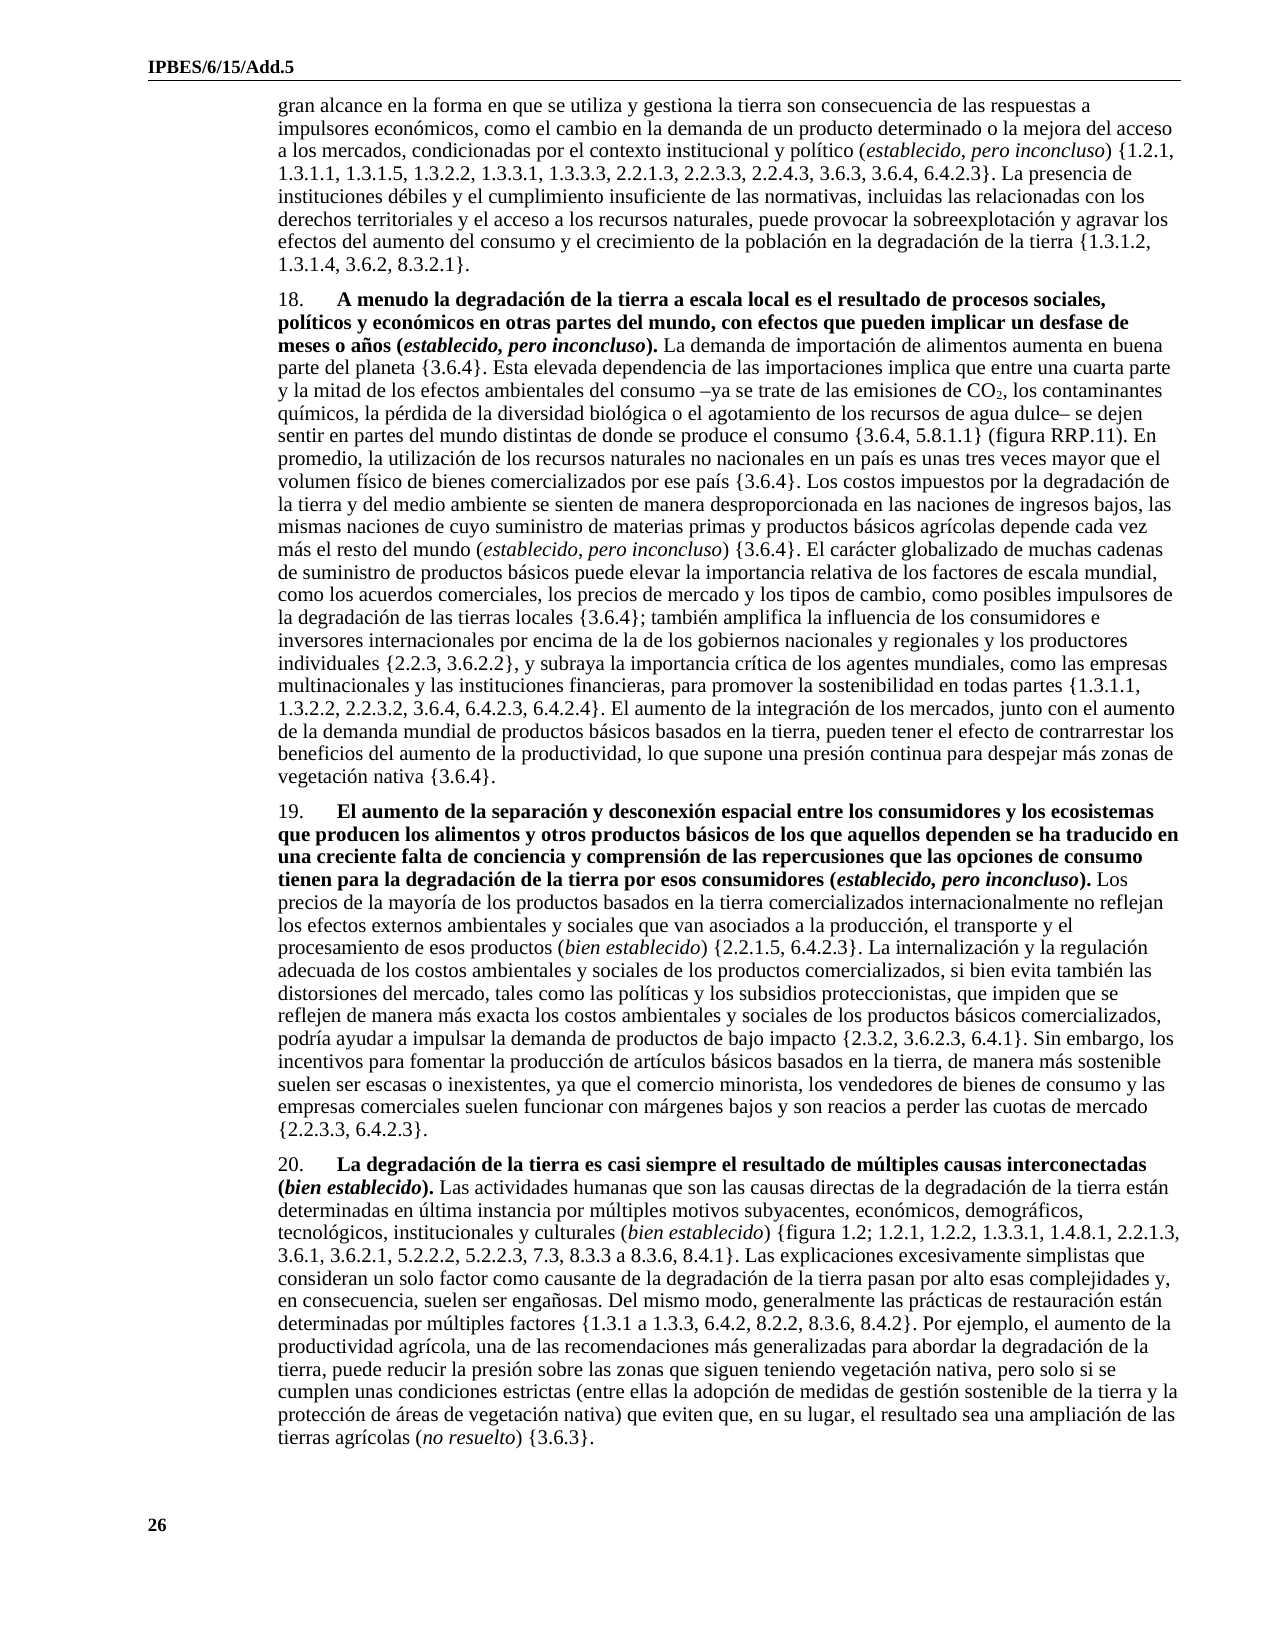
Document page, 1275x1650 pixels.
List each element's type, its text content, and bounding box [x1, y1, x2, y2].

list A menudo la degradación de la tierra a escala local es el resultado de procesos sociales, políticos y económicos en otras partes del mundo, con efectos que pueden implicar un desfase de meses o años (establecido, pero inconcluso). La demanda de importación de alimentos aumenta en buena parte del planeta {3.6.4}. Esta elevada dependencia de las importaciones implica que entre una cuarta parte y la mitad de los efectos ambientales del consumo ‒ya se trate de las emisiones de CO2, los contaminantes químicos, la pérdida de la diversidad biológica o el agotamiento de los recursos de agua dulce‒ se dejen sentir en partes del mundo distintas de donde se produce el consumo {3.6.4, 5.8.1.1} (figura RRP.11). En promedio, la utilización de los recursos naturales no nacionales en un país es unas tres veces mayor que el volumen físico de bienes comercializados por ese país {3.6.4}. Los costos impuestos por la degradación de la tierra y del medio ambiente se sienten de manera desproporcionada en las naciones de ingresos bajos, las mismas naciones de cuyo suministro de materias primas y productos básicos agrícolas depende cada vez más el resto del mundo (establecido, pero inconcluso) {3.6.4}. El carácter globalizado de muchas cadenas de suministro de productos básicos puede elevar la importancia relativa de los factores de escala mundial, como los acuerdos comerciales, los precios de mercado y los tipos de cambio, como posibles impulsores de la degradación de las tierras locales {3.6.4}; también amplifica la influencia de los consumidores e inversores internacionales por encima de la de los gobiernos nacionales y regionales y los productores individuales {2.2.3, 3.6.2.2}, y subraya la importancia crítica de los agentes mundiales, como las empresas multinacionales y las instituciones financieras, para promover la sostenibilidad en todas partes {1.3.1.1, 1.3.2.2, 2.2.3.2, 3.6.4, 6.4.2.3, 6.4.2.4}. El aumento de la integración de los mercados, junto con el aumento de la demanda mundial de productos básicos basados en la tierra, pueden tener el efecto de contrarrestar los beneficios del aumento de la productividad, lo que supone una presión continua para despejar más zonas de vegetación nativa {3.6.4}. [278, 288, 1181, 788]
list La degradación de la tierra es casi siempre el resultado de múltiples causas interconectadas (bien establecido). Las actividades humanas que son las causas directas de la degradación de la tierra están determinadas en última instancia por múltiples motivos subyacentes, económicos, demográficos, tecnológicos, institucionales y culturales (bien establecido) {figura 1.2; 1.2.1, 1.2.2, 1.3.3.1, 1.4.8.1, 2.2.1.3, 3.6.1, 3.6.2.1, 5.2.2.2, 5.2.2.3, 7.3, 8.3.3 a 8.3.6, 8.4.1}. Las explicaciones excesivamente simplistas que consideran un solo factor como causante de la degradación de la tierra pasan por alto esas complejidades y, en consecuencia, suelen ser engañosas. Del mismo modo, generalmente las prácticas de restauración están determinadas por múltiples factores {1.3.1 a 1.3.3, 6.4.2, 8.2.2, 8.3.6, 8.4.2}. Por ejemplo, el aumento de la productividad agrícola, una de las recomendaciones más generalizadas para abordar la degradación de la tierra, puede reducir la presión sobre las zonas que siguen teniendo vegetación nativa, pero solo si se cumplen unas condiciones estrictas (entre ellas la adopción de medidas de gestión sostenible de la tierra y la protección de áreas de vegetación nativa) que eviten que, en su lugar, el resultado sea una ampliación de las tierras agrícolas (no resuelto) {3.6.3}. [278, 1153, 1181, 1449]
list El aumento de la separación y desconexión espacial entre los consumidores y los ecosistemas que producen los alimentos y otros productos básicos de los que aquellos dependen se ha traducido en una creciente falta de conciencia y comprensión de las repercusiones que las opciones de consumo tienen para la degradación de la tierra por esos consumidores (establecido, pero inconcluso). Los precios de la mayoría de los productos basados en la tierra comercializados internacionalmente no reflejan los efectos externos ambientales y sociales que van asociados a la producción, el transporte y el procesamiento de esos productos (bien establecido) {2.2.1.5, 6.4.2.3}. La internalización y la regulación adecuada de los costos ambientales y sociales de los productos comercializados, si bien evita también las distorsiones del mercado, tales como las políticas y los subsidios proteccionistas, que impiden que se reflejen de manera más exacta los costos ambientales y sociales de los productos básicos comercializados, podría ayudar a impulsar la demanda de productos de bajo impacto {2.3.2, 3.6.2.3, 6.4.1}. Sin embargo, los incentivos para fomentar la producción de artículos básicos basados en la tierra, de manera más sostenible suelen ser escasas o inexistentes, ya que el comercio minorista, los vendedores de bienes de consumo y las empresas comerciales suelen funcionar con márgenes bajos y son reacios a perder las cuotas de mercado {2.2.3.3, 6.4.2.3}. [278, 801, 1181, 1141]
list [278, 94, 1181, 276]
